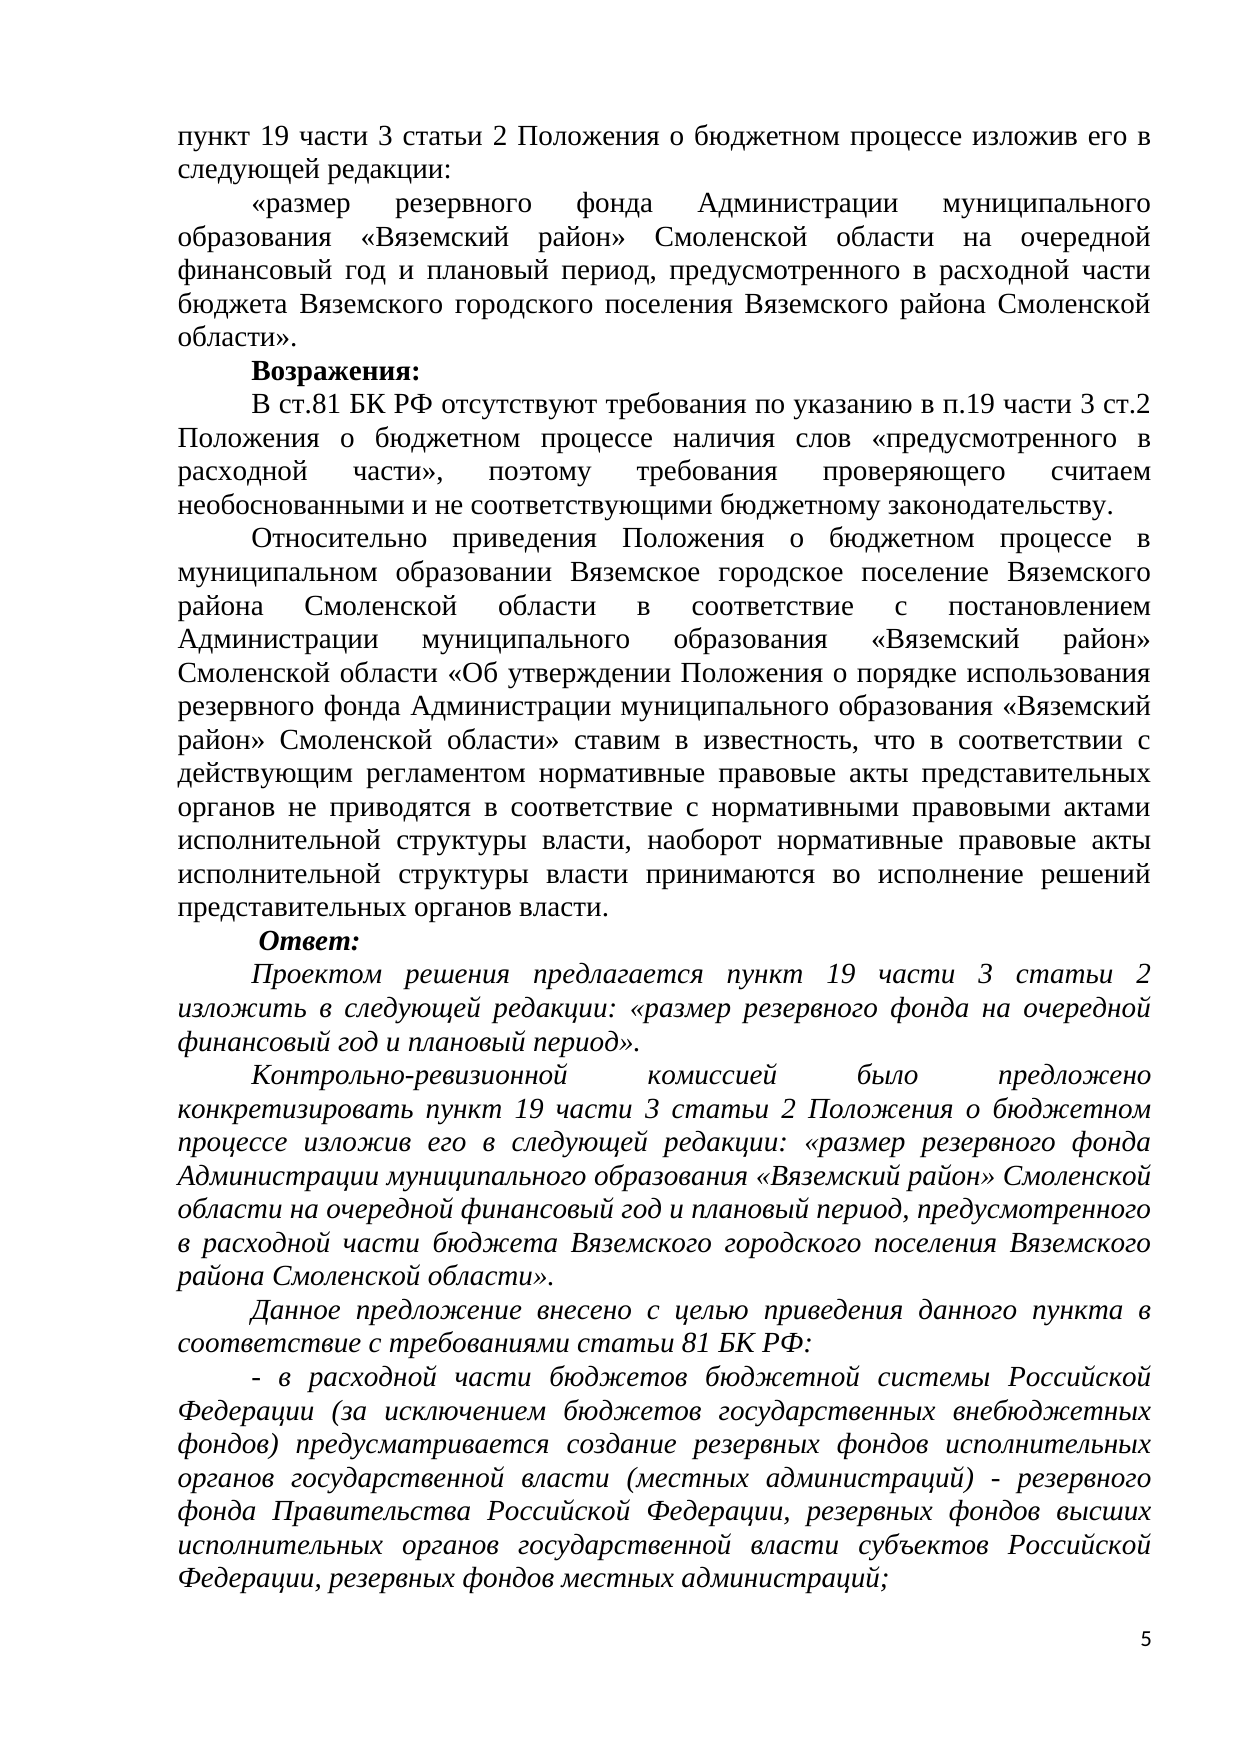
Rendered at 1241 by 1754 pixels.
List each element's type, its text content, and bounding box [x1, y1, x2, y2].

text Относительно приведения Положения о бюджетном процессе в муниципальном образовании Вяземское городское поселение Вяземского района Смоленской области в соответствие с постановлением Администрации муниципального образования «Вяземский район» Смоленской области «Об утверждении Положения о порядке использования резервного фонда Администрации муниципального образования «Вяземский район» Смоленской области» ставим в известность, что в соответствии с действующим регламентом нормативные правовые акты представительных органов не приводятся в соответствие с нормативными правовыми актами исполнительной структуры власти, наоборот нормативные правовые акты исполнительной структуры власти принимаются во исполнение решений представительных органов власти. [177, 521, 1152, 923]
text Проектом решения предлагается пункт 19 части 3 статьи 2 изложить в следующей редакции: «размер резервного фонда на очередной финансовый год и плановый период». [177, 957, 1152, 1057]
text В ст.81 БК РФ отсутствуют требования по указанию в п.19 части 3 ст.2 Положения о бюджетном процессе наличия слов «предусмотренного в расходной части», поэтому требования проверяющего считаем необоснованными и не соответствующими бюджетному законодательству. [177, 386, 1152, 521]
text Ответ: [177, 923, 1152, 957]
text Контрольно-ревизионной комиссией было предложено конкретизировать пункт 19 части 3 статьи 2 Положения о бюджетном процессе изложив его в следующей редакции: «размер резервного фонда Администрации муниципального образования «Вяземский район» Смоленской области на очередной финансовый год и плановый период, предусмотренного в расходной части бюджета Вяземского городского поселения Вяземского района Смоленской области». [177, 1057, 1152, 1292]
text Данное предложение внесено с целью приведения данного пункта в соответствие с требованиями статьи 81 БК РФ: [177, 1292, 1152, 1359]
text «размер резервного фонда Администрации муниципального образования «Вяземский район» Смоленской области на очередной финансовый год и плановый период, предусмотренного в расходной части бюджета Вяземского городского поселения Вяземского района Смоленской области». [177, 185, 1152, 353]
text Возражения: [177, 353, 1152, 386]
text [177, 118, 1152, 185]
text - в расходной части бюджетов бюджетной системы Российской Федерации (за исключением бюджетов государственных внебюджетных фондов) предусматривается создание резервных фондов исполнительных органов государственной власти (местных администраций) - резервного фонда Правительства Российской Федерации, резервных фондов высших исполнительных органов государственной власти субъектов Российской Федерации, резервных фондов местных администраций; [177, 1359, 1152, 1594]
